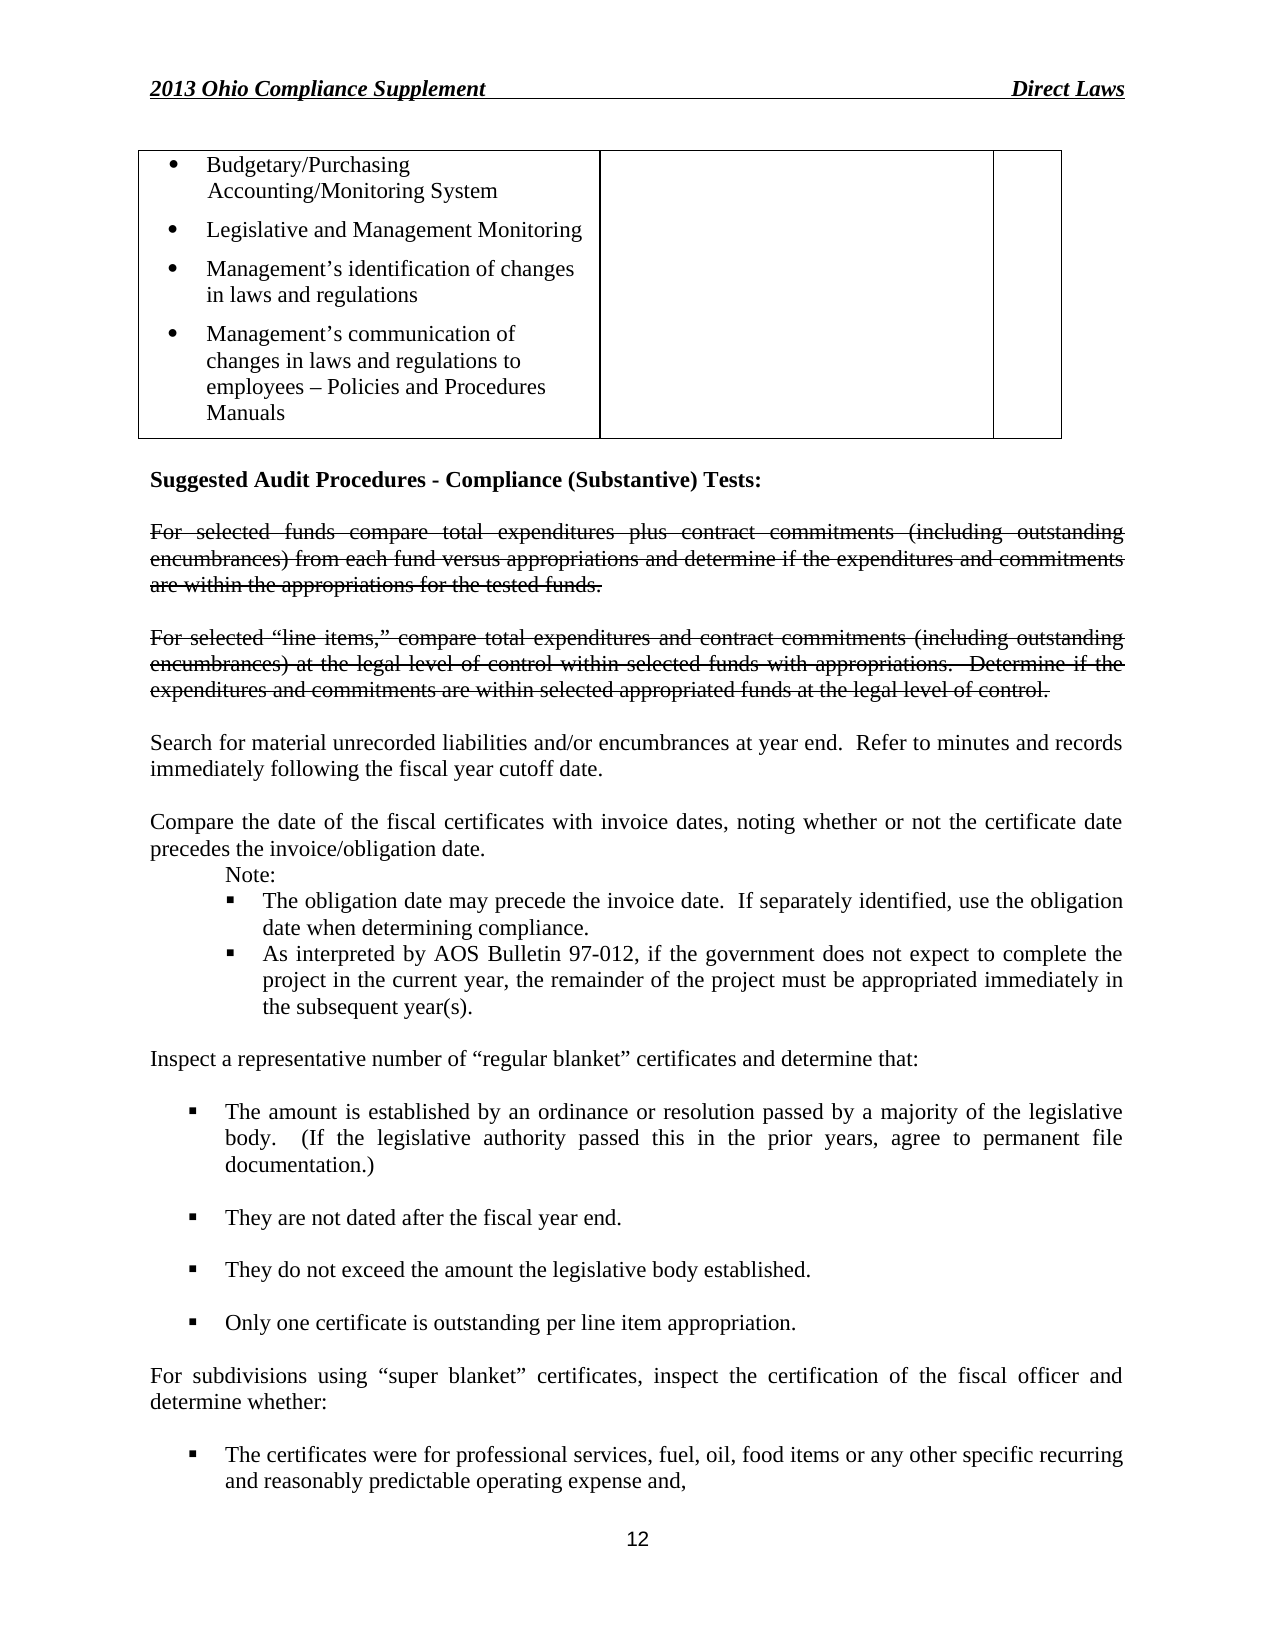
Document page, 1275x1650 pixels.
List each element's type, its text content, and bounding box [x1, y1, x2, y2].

text For selected “line items,” compare total expenditures and contract commitments (including outstanding encumbrances) at the legal level of control within selected funds with appropriations. Determine if the expenditures and commitments are within selected appropriated funds at the legal level of control. [150, 666, 1125, 703]
text Suggested Audit Procedures - Compliance (Substantive) Tests: [150, 466, 1125, 492]
list They do not exceed the amount the legislative body established. [187, 1256, 1125, 1283]
text Compare the date of the fiscal certificates with invoice dates, noting whether or not the certificate date precedes the invoice/obligation date. [150, 808, 1125, 861]
text Inspect a representative number of “regular blanket” certificates and determine that: [150, 1045, 1125, 1072]
text For selected “line items,” compare total expenditures and contract commitments (including outstanding encumbrances) at the legal level of control within selected funds with appropriations. Determine if the expenditures and commitments are within selected appropriated funds at the legal level of control. [150, 639, 1125, 664]
list The amount is established by an ordinance or resolution passed by a majority of the legislative body. (If the legislative authority passed this in the prior years, agree to permanent file documentation.) [187, 1098, 1125, 1177]
list Only one certificate is outstanding per line item appropriation. [187, 1309, 1125, 1335]
table_cell [601, 151, 993, 438]
list As interpreted by AOS Bulletin 97-012, if the government does not expect to complete the project in the current year, the remainder of the project must be appropriated immediately in the subsequent year(s). [225, 940, 1125, 1019]
text For subdivisions using “super blanket” certificates, inspect the certification of the fiscal officer and determine whether: [150, 1362, 1125, 1414]
text Search for material unrecorded liabilities and/or encumbrances at year end. Refer to minutes and records immediately following the fiscal year cutoff date. [150, 729, 1125, 782]
text For selected funds compare total expenditures plus contract commitments (including outstanding encumbrances) from each fund versus appropriations and determine if the expenditures and commitments are within the appropriations for the tested funds. [150, 560, 1125, 597]
list The certificates were for professional services, fuel, oil, food items or any other specific recurring and reasonably predictable operating expense and, [187, 1441, 1125, 1493]
table_cell [994, 151, 1061, 438]
text Note: [150, 861, 1125, 887]
list They are not dated after the fiscal year end. [187, 1203, 1125, 1230]
text For selected funds compare total expenditures plus contract commitments (including outstanding encumbrances) from each fund versus appropriations and determine if the expenditures and commitments are within the appropriations for the tested funds. [150, 534, 1125, 559]
list The obligation date may precede the invoice date. If separately identified, use the obligation date when determining compliance. [225, 887, 1125, 940]
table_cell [139, 151, 599, 438]
